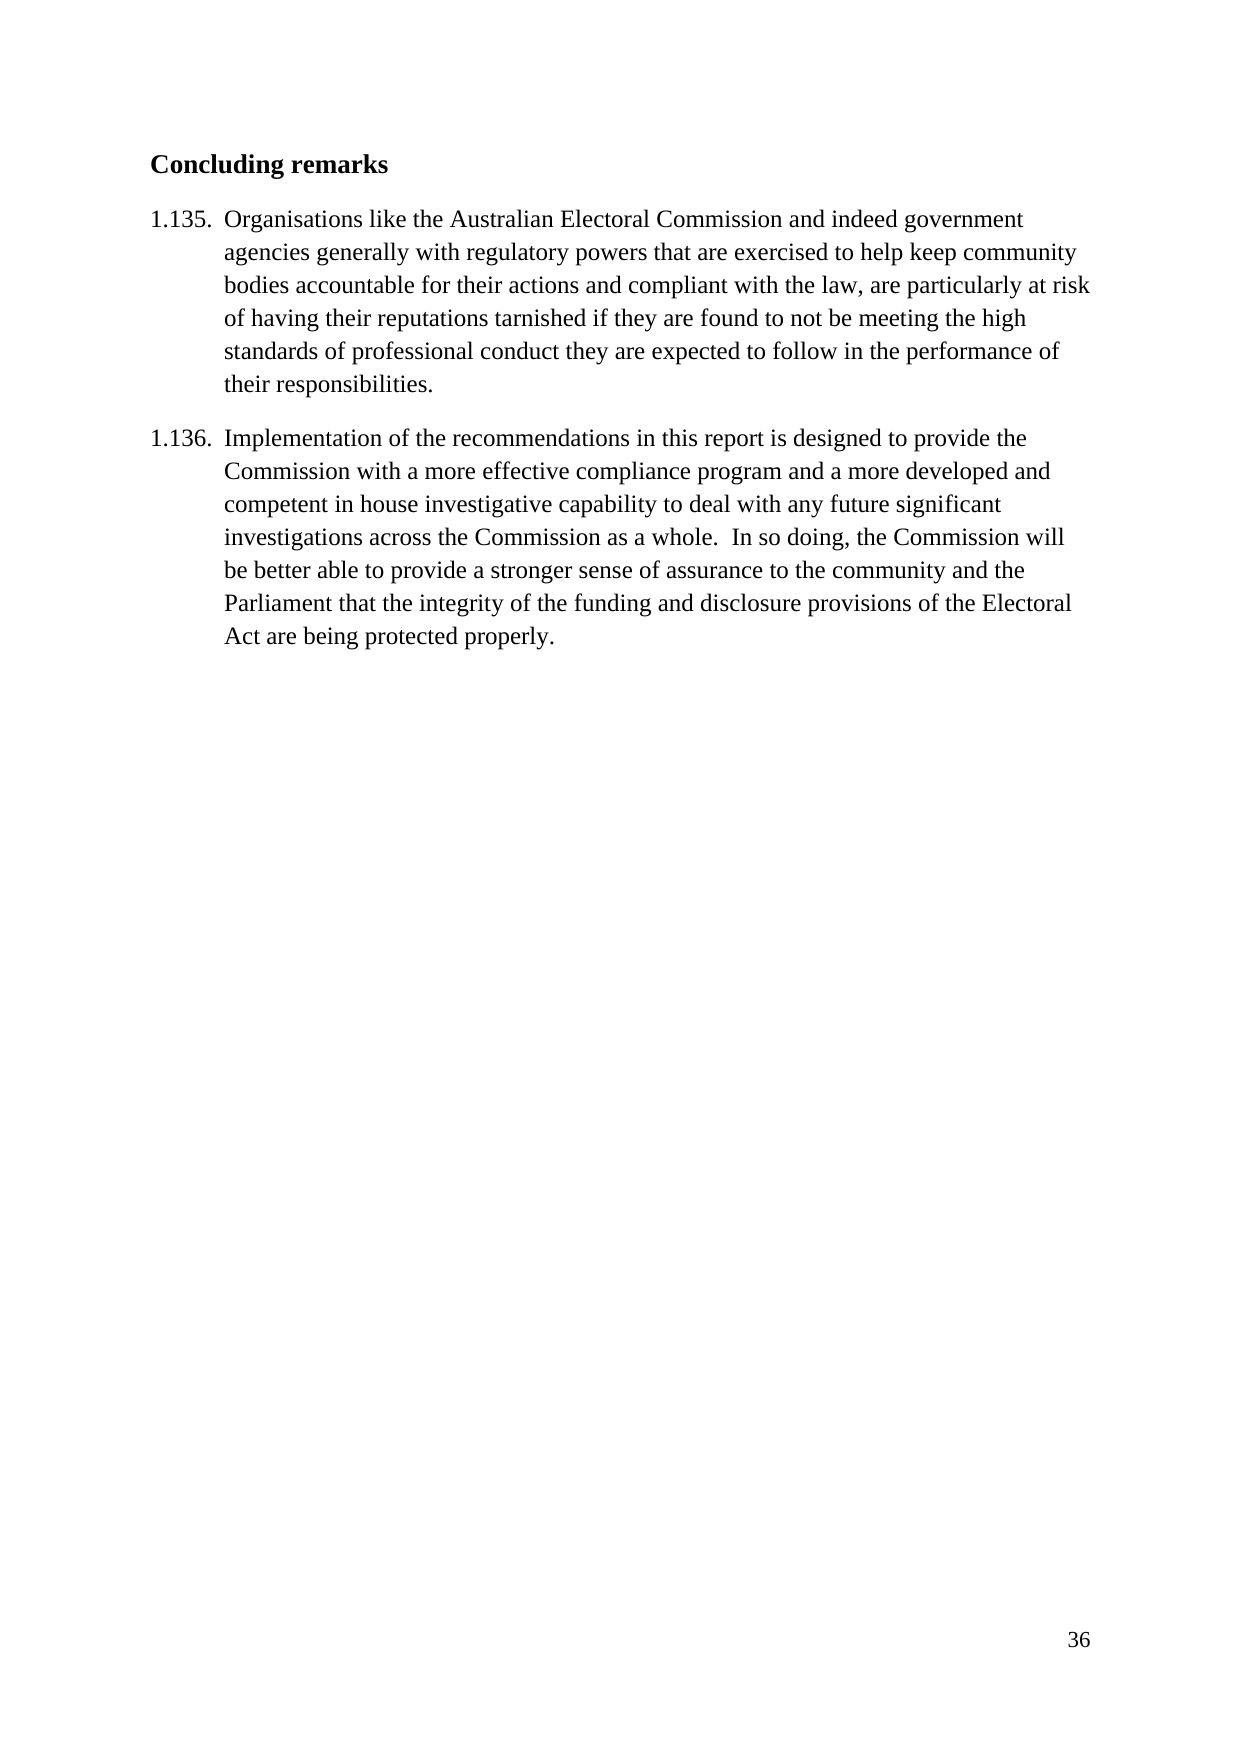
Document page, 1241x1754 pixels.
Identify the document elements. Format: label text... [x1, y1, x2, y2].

subtitle Organisations like the Australian Electoral Commission and indeed government agencies generally with regulatory powers that are exercised to help keep community bodies accountable for their actions and compliant with the law, are particularly at risk of having their reputations tarnished if they are found to not be meeting the high standards of professional conduct they are expected to follow in the performance of their responsibilities. [150, 204, 1090, 398]
subtitle Concluding remarks [150, 148, 1090, 179]
subtitle Implementation of the recommendations in this report is designed to provide the Commission with a more effective compliance program and a more developed and competent in house investigative capability to deal with any future significant investigations across the Commission as a whole. In so doing, the Commission will be better able to provide a stronger sense of assurance to the community and the Parliament that the integrity of the funding and disclosure provisions of the Electoral Act are being protected properly. [150, 423, 1090, 650]
